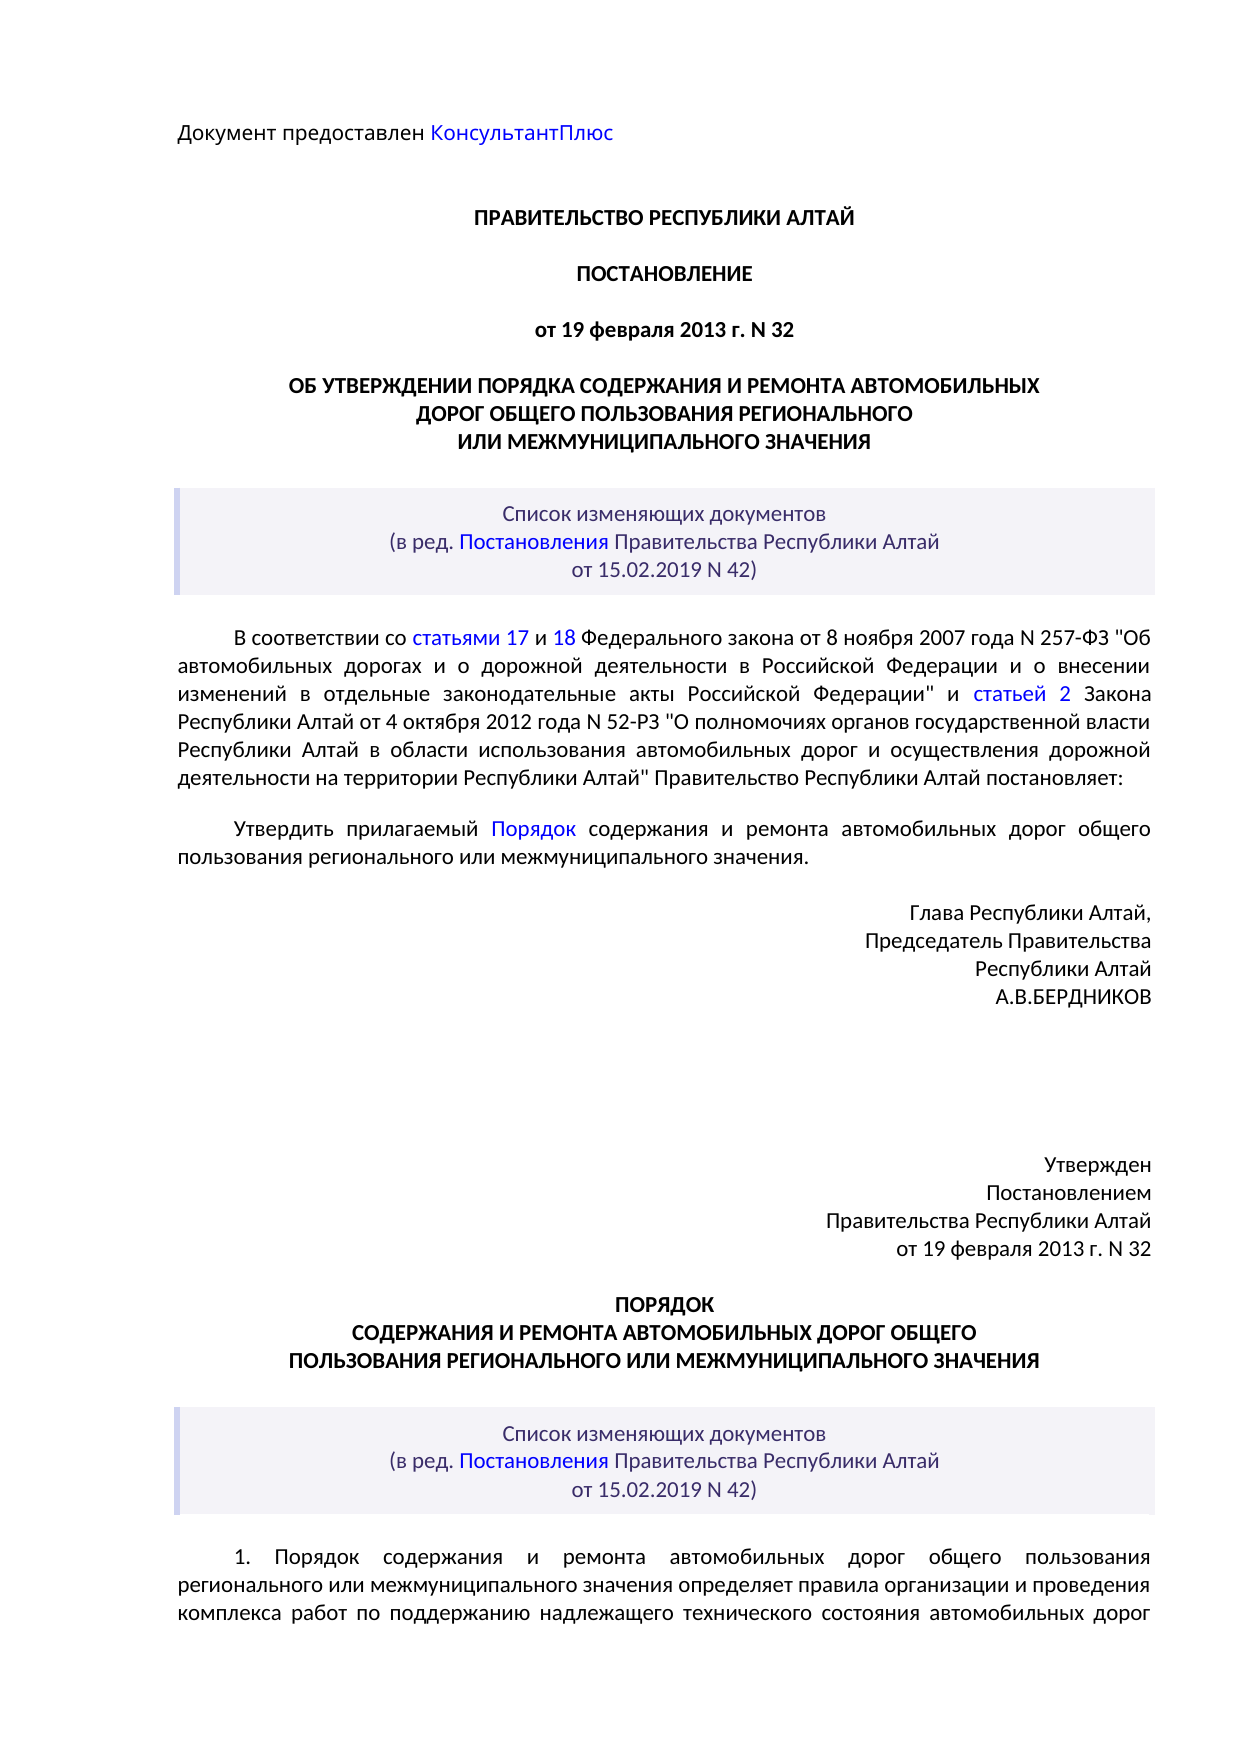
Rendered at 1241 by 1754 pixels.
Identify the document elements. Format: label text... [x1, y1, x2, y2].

text от 19 февраля 2013 г. N 32 [177, 1234, 1152, 1262]
title ПОРЯДОК [177, 1291, 1152, 1318]
text Постановлением [177, 1178, 1152, 1206]
title ОБ УТВЕРЖДЕНИИ ПОРЯДКА СОДЕРЖАНИЯ И РЕМОНТА АВТОМОБИЛЬНЫХ [177, 371, 1152, 399]
text Председатель Правительства [177, 926, 1152, 954]
title СОДЕРЖАНИЯ И РЕМОНТА АВТОМОБИЛЬНЫХ ДОРОГ ОБЩЕГО [177, 1318, 1152, 1347]
text В соответствии со статьями 17 и 18 Федерального закона от 8 ноября 2007 года N 257-ФЗ "Об автомобильных дорогах и о дорожной деятельности в Российской Федерации и о внесении изменений в отдельные законодательные акты Российской Федерации" и статьей 2 Закона Республики Алтай от 4 октября 2012 года N 52-РЗ "О полномочиях органов государственной власти Республики Алтай в области использования автомобильных дорог и осуществления дорожной деятельности на территории Республики Алтай" Правительство Республики Алтай постановляет: [177, 623, 1152, 791]
title ПОЛЬЗОВАНИЯ РЕГИОНАЛЬНОГО ИЛИ МЕЖМУНИЦИПАЛЬНОГО ЗНАЧЕНИЯ [177, 1347, 1152, 1374]
text Глава Республики Алтай, [177, 898, 1152, 926]
title Документ предоставлен КонсультантПлюс [177, 118, 1152, 175]
text Правительства Республики Алтай [177, 1206, 1152, 1234]
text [177, 1542, 1152, 1627]
text Республики Алтай [177, 954, 1152, 982]
title ИЛИ МЕЖМУНИЦИПАЛЬНОГО ЗНАЧЕНИЯ [177, 427, 1152, 455]
title ПРАВИТЕЛЬСТВО РЕСПУБЛИКИ АЛТАЙ [177, 203, 1152, 231]
title ПОСТАНОВЛЕНИЕ [177, 259, 1152, 287]
table_header Список изменяющих документов (в ред. Постановления Правительства Республики Алтай от 15.02.2019 N 42) [180, 1407, 1149, 1514]
title ДОРОГ ОБЩЕГО ПОЛЬЗОВАНИЯ РЕГИОНАЛЬНОГО [177, 399, 1152, 427]
text Утвержден [177, 1150, 1152, 1178]
text А.В.БЕРДНИКОВ [177, 982, 1152, 1010]
title от 19 февраля 2013 г. N 32 [177, 315, 1152, 343]
table_header Список изменяющих документов (в ред. Постановления Правительства Республики Алтай от 15.02.2019 N 42) [180, 488, 1149, 595]
text Утвердить прилагаемый Порядок содержания и ремонта автомобильных дорог общего пользования регионального или межмуниципального значения. [177, 814, 1152, 870]
